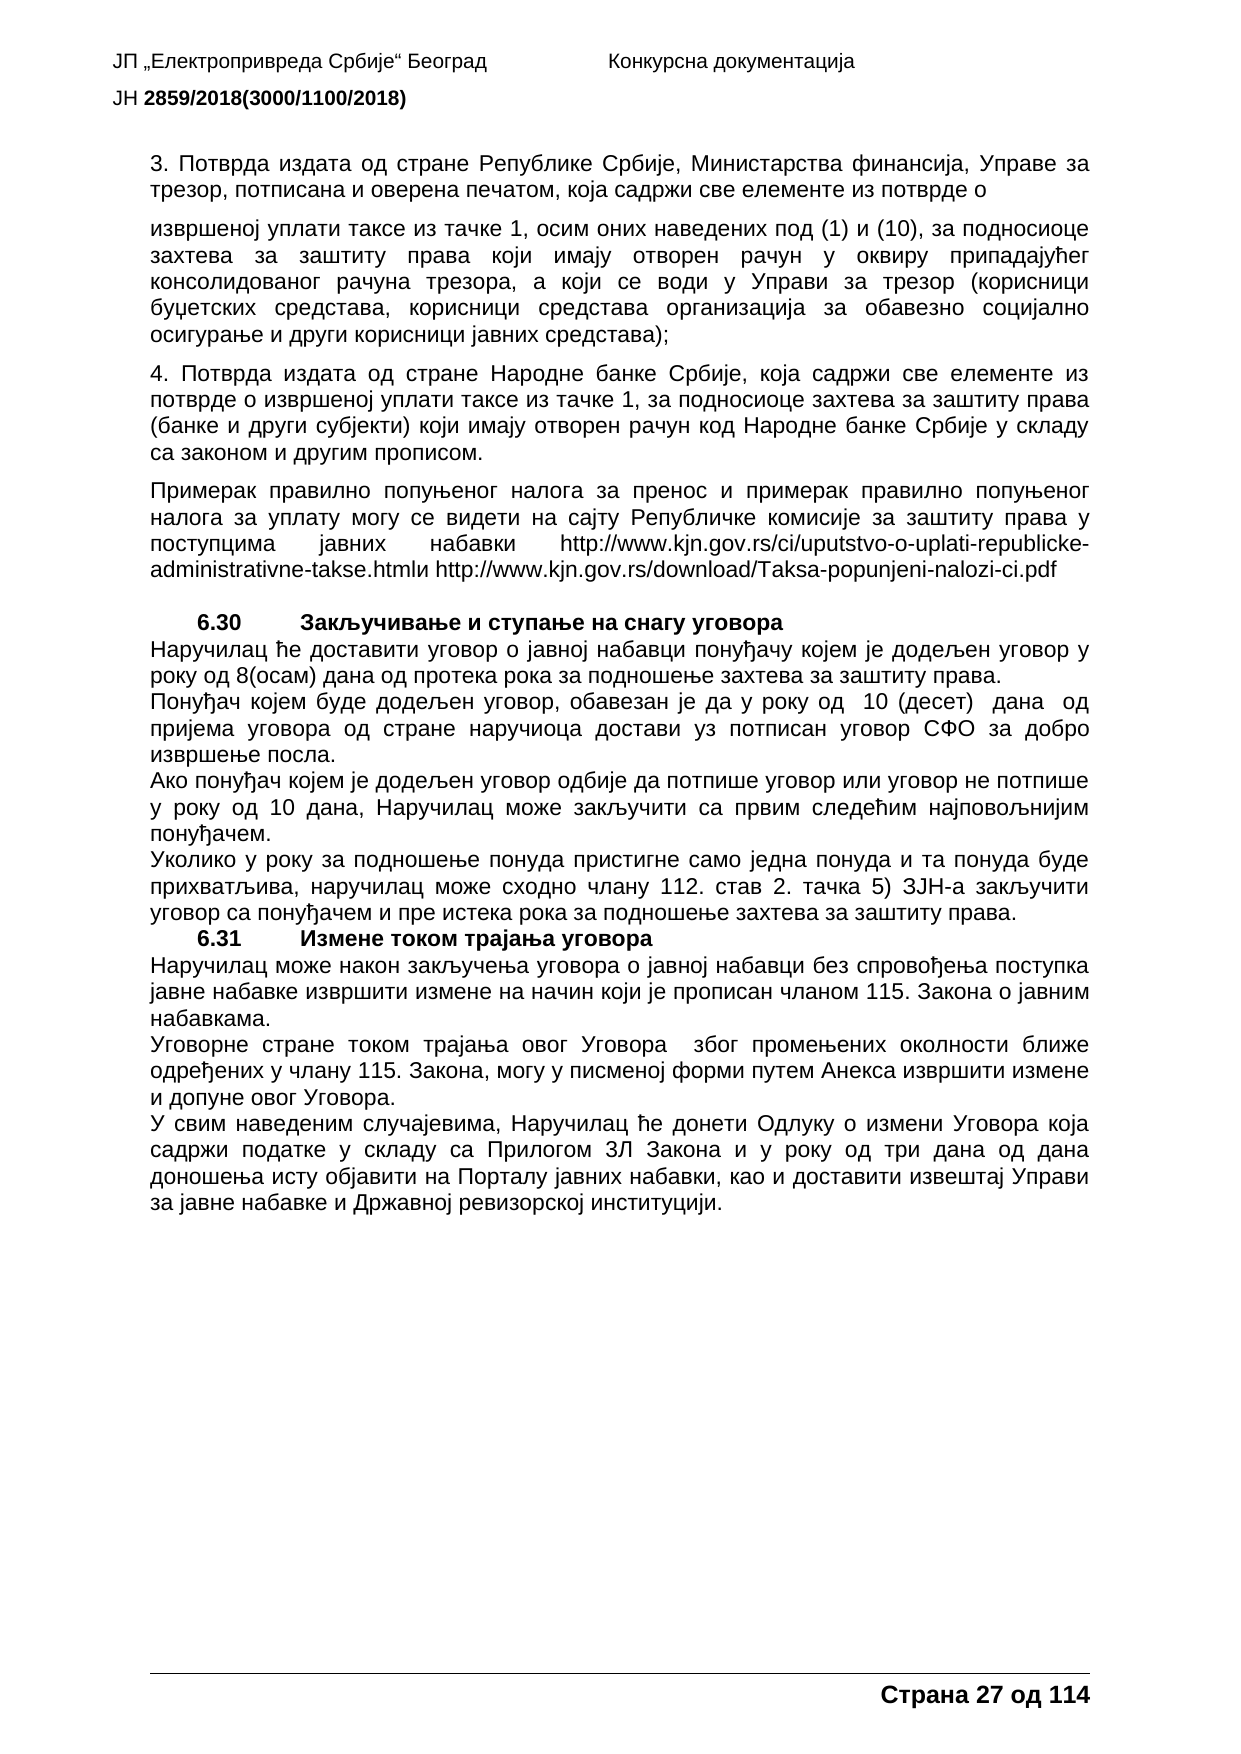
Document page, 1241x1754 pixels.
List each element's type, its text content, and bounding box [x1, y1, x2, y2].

list Закључивање и ступање на снагу уговора [197, 609, 1090, 636]
text Ако понуђач којем је додељен уговор одбије да потпише уговор или уговор не потпише у року од 10 дана, Наручилац може закључити са првим следећим најповољнијим понуђачем. [150, 767, 1090, 846]
text Примерак правилно попуњеног налога за пренос и примерак правилно попуњеног налога за уплату могу се видети на сајту Републичке комисије за заштиту права у поступцима јавних набавки http://www.kjn.gov.rs/ci/uputstvo-o-uplati-republicke-administrativne-takse.htmlи http://www.kjn.gov.rs/download/Taksa-popunjeni-nalozi-ci.pdf [150, 477, 1090, 583]
text Понуђач којем буде додељен уговор, обавезан је да у року од 10 (десет) дана од пријема уговора од стране наручиоца достави уз потписан уговор СФО за добро извршење посла. [150, 688, 1090, 767]
text Уколико у року за подношење понуда пристигне само једна понуда и та понуда буде прихватљива, наручилац може сходно члану 112. став 2. тачка 5) ЗЈН-а закључити уговор са понуђачем и пре истека рока за подношење захтева за заштиту права. [150, 846, 1090, 925]
text Уговорне стране током трајања овог Уговора због промењених околности ближе одређених у члану 115. Закона, могу у писменој форми путем Анекса извршити измене и допуне овог Уговора. [150, 1031, 1090, 1110]
text Наручилац може након закључења уговора о јавној набавци без спровођења поступка јавне набавке извршити измене на начин који је прописан чланом 115. Закона о јавним набавкама. [150, 952, 1090, 1031]
text 3. Потврда издата од стране Републике Србије, Министарства финансија, Управе за трезор, потписана и оверена печатом, која садржи све елементе из потврде о [150, 150, 1090, 203]
text У свим наведеним случајевима, Наручилац ће донети Одлуку о измени Уговора која садржи податке у складу са Прилогом 3Л Закона и у року од три дана од дана доношења исту објавити на Порталу јавних набавки, као и доставити извештај Управи за јавне набавке и Државној ревизорској институцији. [150, 1110, 1090, 1215]
text 4. Потврда издата од стране Народне банке Србије, која садржи све елементе из потврде о извршеној уплати таксе из тачке 1, за подносиоце захтева за заштиту права (банке и други субјекти) који имају отворен рачун код Народне банке Србије у складу са законом и другим прописом. [150, 359, 1090, 465]
list Измене током трајања уговора [197, 925, 1090, 952]
text извршеној уплати таксе из тачке 1, осим оних наведених под (1) и (10), за подносиоце захтева за заштиту права који имају отворен рачун у оквиру припадајућег консолидованог рачуна трезора, а који се води у Управи за трезор (корисници буџетских средстава, корисници средстава организација за обавезно социјално осигурање и други корисници јавних средстава); [150, 215, 1090, 347]
text Наручилац ће доставити уговор о јавној набавци понуђачу којем је додељен уговор у року од 8(осам) дана од протека рока за подношење захтева за заштиту права. [150, 636, 1090, 688]
